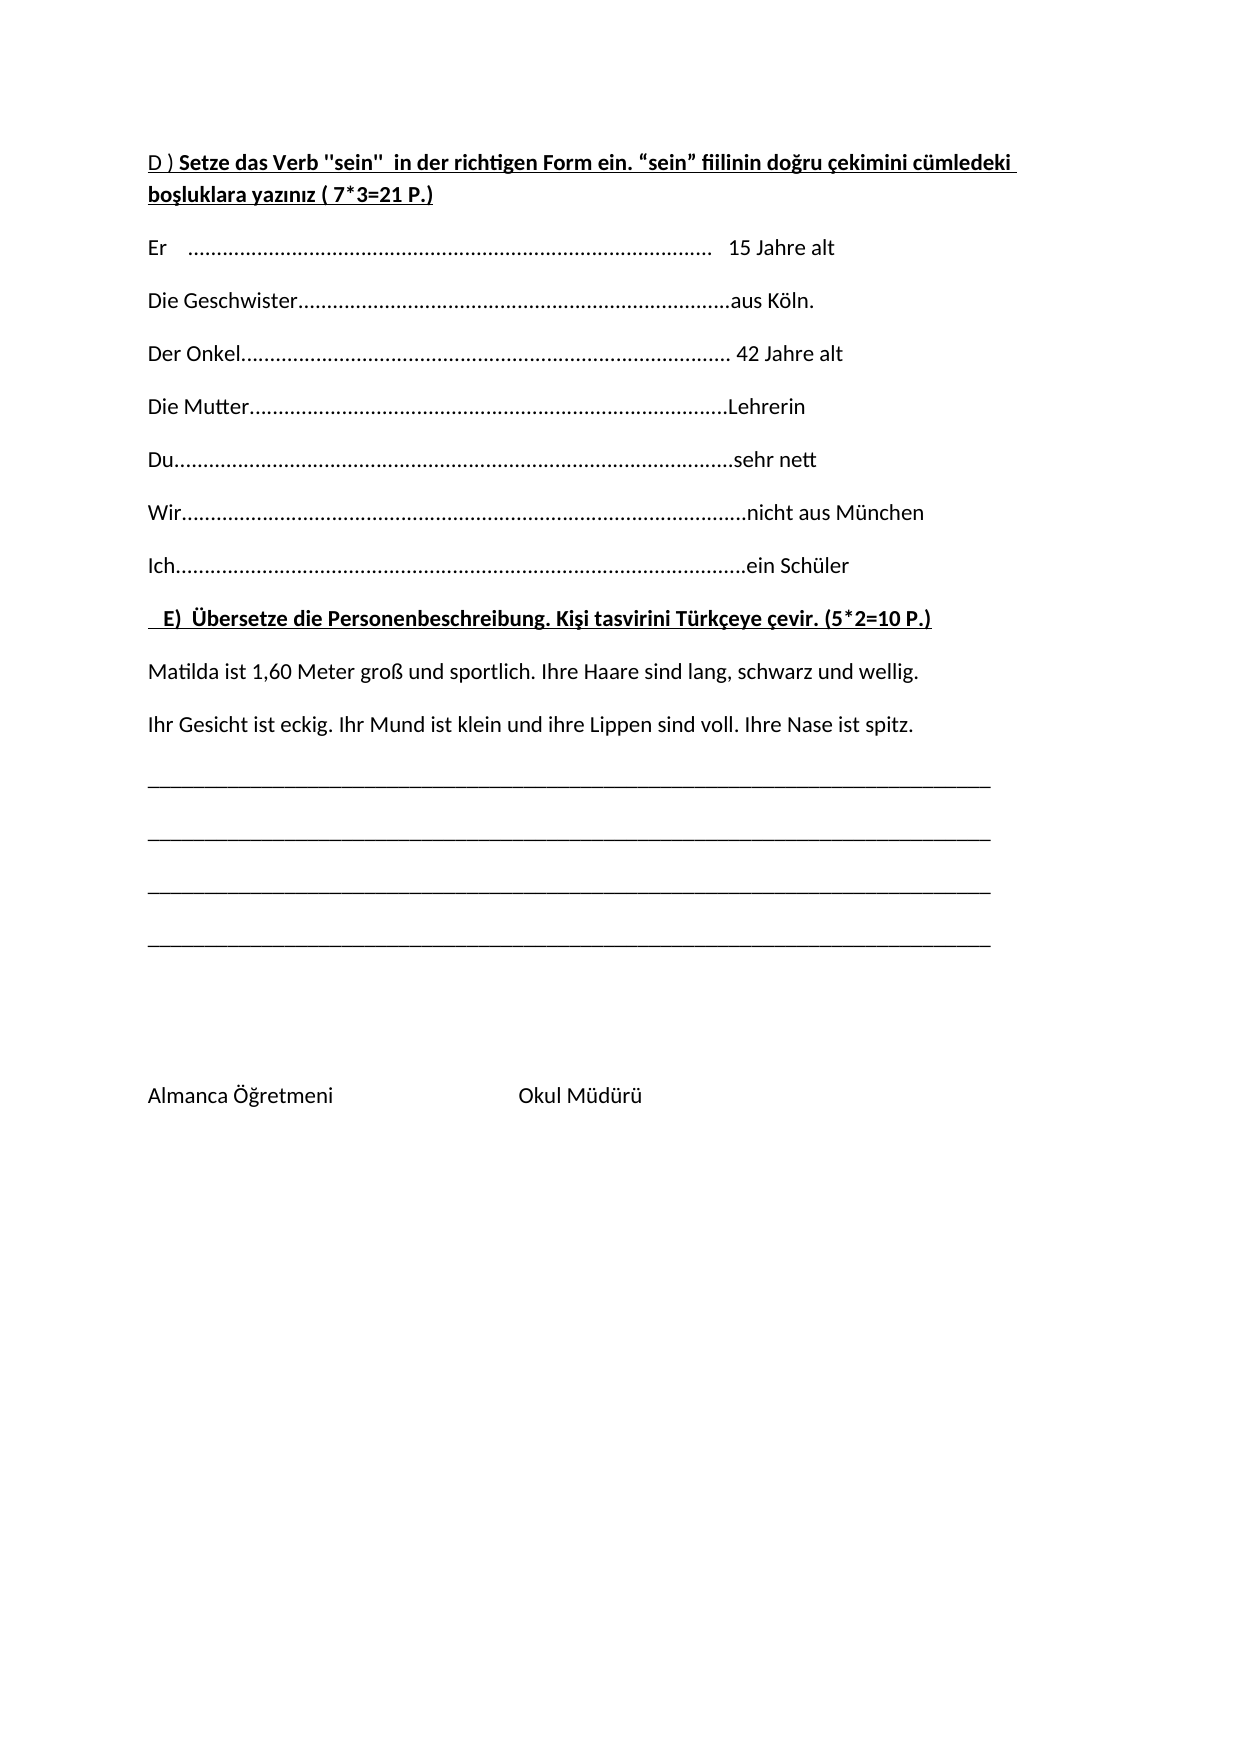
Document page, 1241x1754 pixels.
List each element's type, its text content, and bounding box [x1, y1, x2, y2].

text __________________________________________________________________________ [148, 816, 1093, 844]
text E) Übersetze die Personenbeschreibung. Kişi tasvirini Türkçeye çevir. (5*2=10 P.) [148, 604, 1093, 632]
text Matilda ist 1,60 Meter groß und sportlich. Ihre Haare sind lang, schwarz und wellig. [148, 657, 1093, 685]
text Du.................................................................................................sehr nett [148, 445, 1093, 473]
text Ihr Gesicht ist eckig. Ihr Mund ist klein und ihre Lippen sind voll. Ihre Nase ist spitz. [148, 710, 1093, 738]
text __________________________________________________________________________ [148, 869, 1093, 897]
text D ) Setze das Verb ''sein'' in der richtigen Form ein. “sein” fiilinin doğru çekimini cümledeki boşluklara yazınız ( 7*3=21 P.) [148, 148, 1093, 208]
text __________________________________________________________________________ [148, 763, 1093, 791]
text Er ........................................................................................... 15 Jahre alt [148, 233, 1093, 261]
text __________________________________________________________________________ [148, 922, 1093, 950]
text Die Geschwister...........................................................................aus Köln. [148, 286, 1093, 314]
text Wir..................................................................................................nicht aus München [148, 498, 1093, 526]
text Der Onkel..................................................................................... 42 Jahre alt [148, 339, 1093, 367]
text Almanca Öğretmeni Okul Müdürü [148, 1081, 1093, 1109]
text Ich...................................................................................................ein Schüler [148, 551, 1093, 579]
text Die Mutter...................................................................................Lehrerin [148, 392, 1093, 420]
